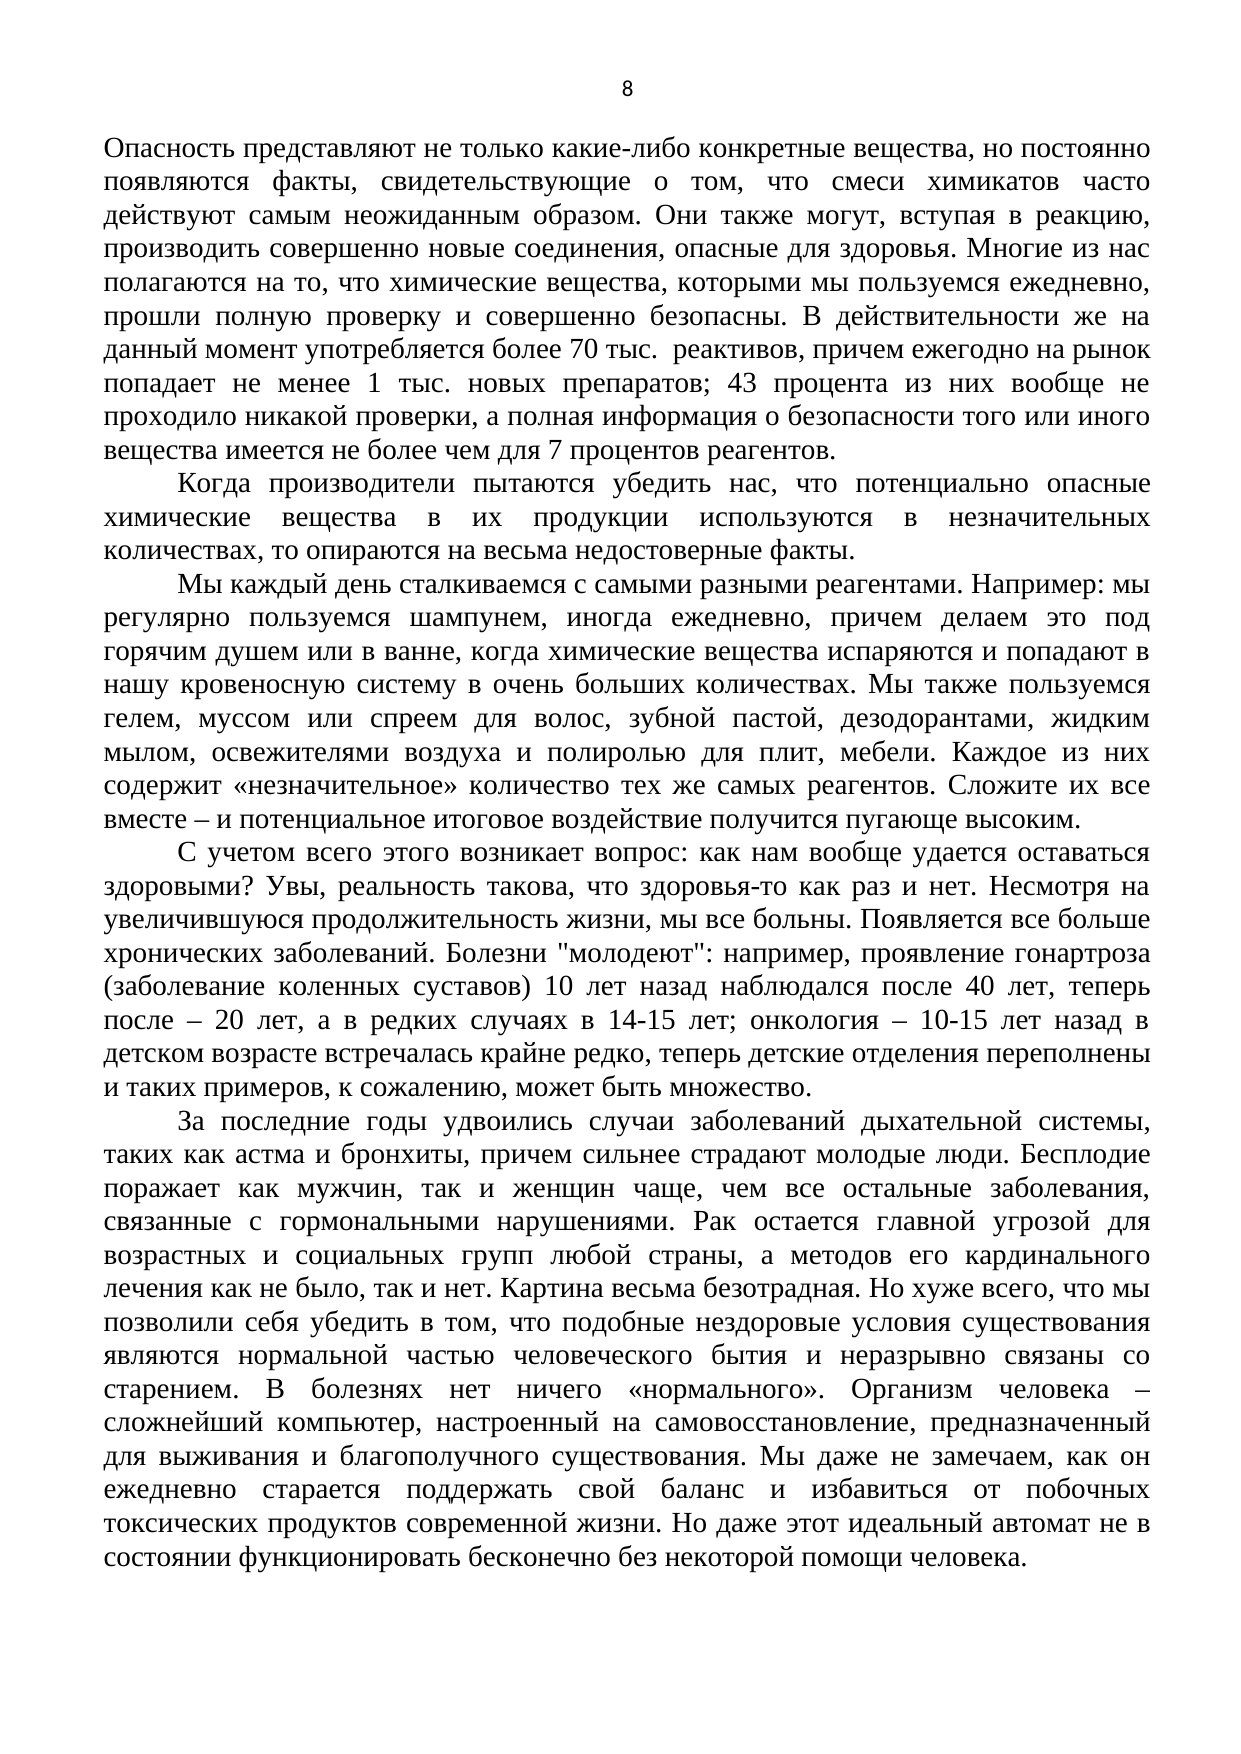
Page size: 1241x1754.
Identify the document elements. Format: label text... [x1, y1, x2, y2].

text За последние годы удвоились случаи заболеваний дыхательной системы, таких как астма и бронхиты, причем сильнее страдают молодые люди. Бесплодие поражает как мужчин, так и женщин чаще, чем все остальные заболевания, связанные с гормональными нарушениями. Рак остается главной угрозой для возрастных и социальных групп любой страны, а методов его кардинального лечения как не было, так и нет. Картина весьма безотрадная. Но хуже всего, что мы позволили себя убедить в том, что подобные нездоровые условия существования являются нормальной частью человеческого бытия и неразрывно связаны со старением. В болезнях нет ничего «нормального». Организм человека – сложнейший компьютер, настроенный на самовосстановление, предназначенный для выживания и благополучного существования. Мы даже не замечаем, как он ежедневно старается поддержать свой баланс и избавиться от побочных токсических продуктов современной жизни. Но даже этот идеальный автомат не в состоянии функционировать бесконечно без некоторой помощи человека. [103, 1103, 1152, 1572]
text С учетом всего этого возникает вопрос: как нам вообще удается оставаться здоровыми? Увы, реальность такова, что здоровья-то как раз и нет. Несмотря на увеличившуюся продолжительность жизни, мы все больны. Появляется все больше хронических заболеваний. Болезни "молодеют": например, проявление гонартроза (заболевание коленных суставов) 10 лет назад наблюдался после 40 лет, теперь после – 20 лет, а в редких случаях в 14-15 лет; онкология – 10-15 лет назад в детском возрасте встречалась крайне редко, теперь детские отделения переполнены и таких примеров, к сожалению, может быть множество. [103, 834, 1152, 1103]
text Мы каждый день сталкиваемся с самыми разными реагентами. Например: мы регулярно пользуемся шампунем, иногда ежедневно, причем делаем это под горячим душем или в ванне, когда химические вещества испаряются и попадают в нашу кровеносную систему в очень больших количествах. Мы также пользуемся гелем, муссом или спреем для волос, зубной пастой, дезодорантами, жидким мылом, освежителями воздуха и полиролью для плит, мебели. Каждое из них содержит «незначительное» количество тех же самых реагентов. Сложите их все вместе – и потенциальное итоговое воздействие получится пугающе высоким. [103, 566, 1152, 834]
text Когда производители пытаются убедить нас, что потенциально опасные химические вещества в их продукции используются в незначительных количествах, то опираются на весьма недостоверные факты. [103, 465, 1152, 566]
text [103, 130, 1152, 465]
